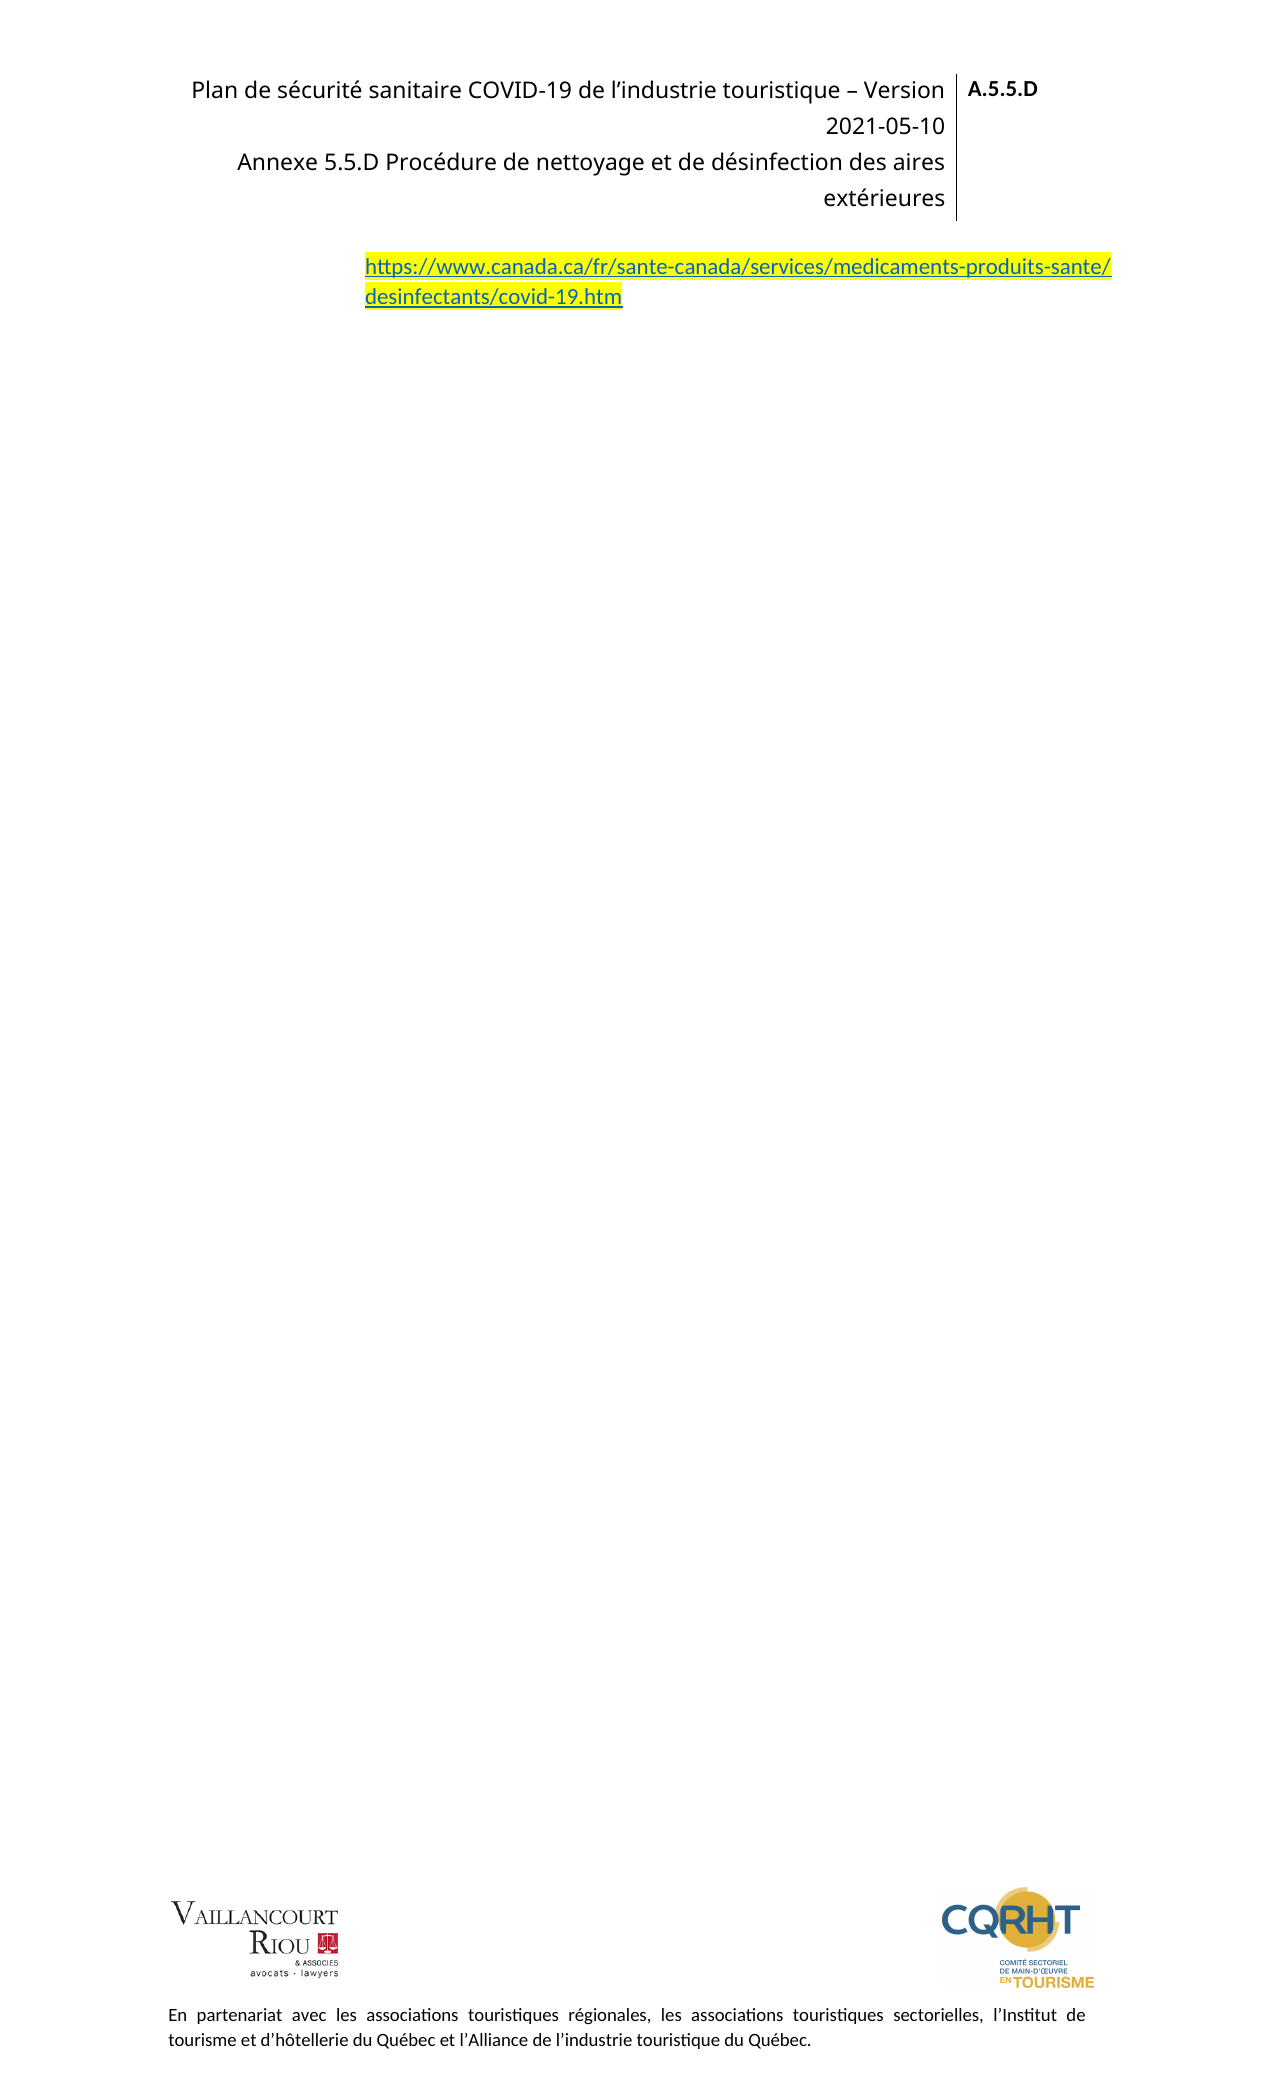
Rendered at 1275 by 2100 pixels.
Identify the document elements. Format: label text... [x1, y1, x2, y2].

picture [942, 1887, 1094, 1988]
picture [153, 1894, 363, 1982]
text https://www.canada.ca/fr/sante-canada/services/medicaments-produits-sante/desinfectants/covid-19.htm [365, 252, 1147, 310]
